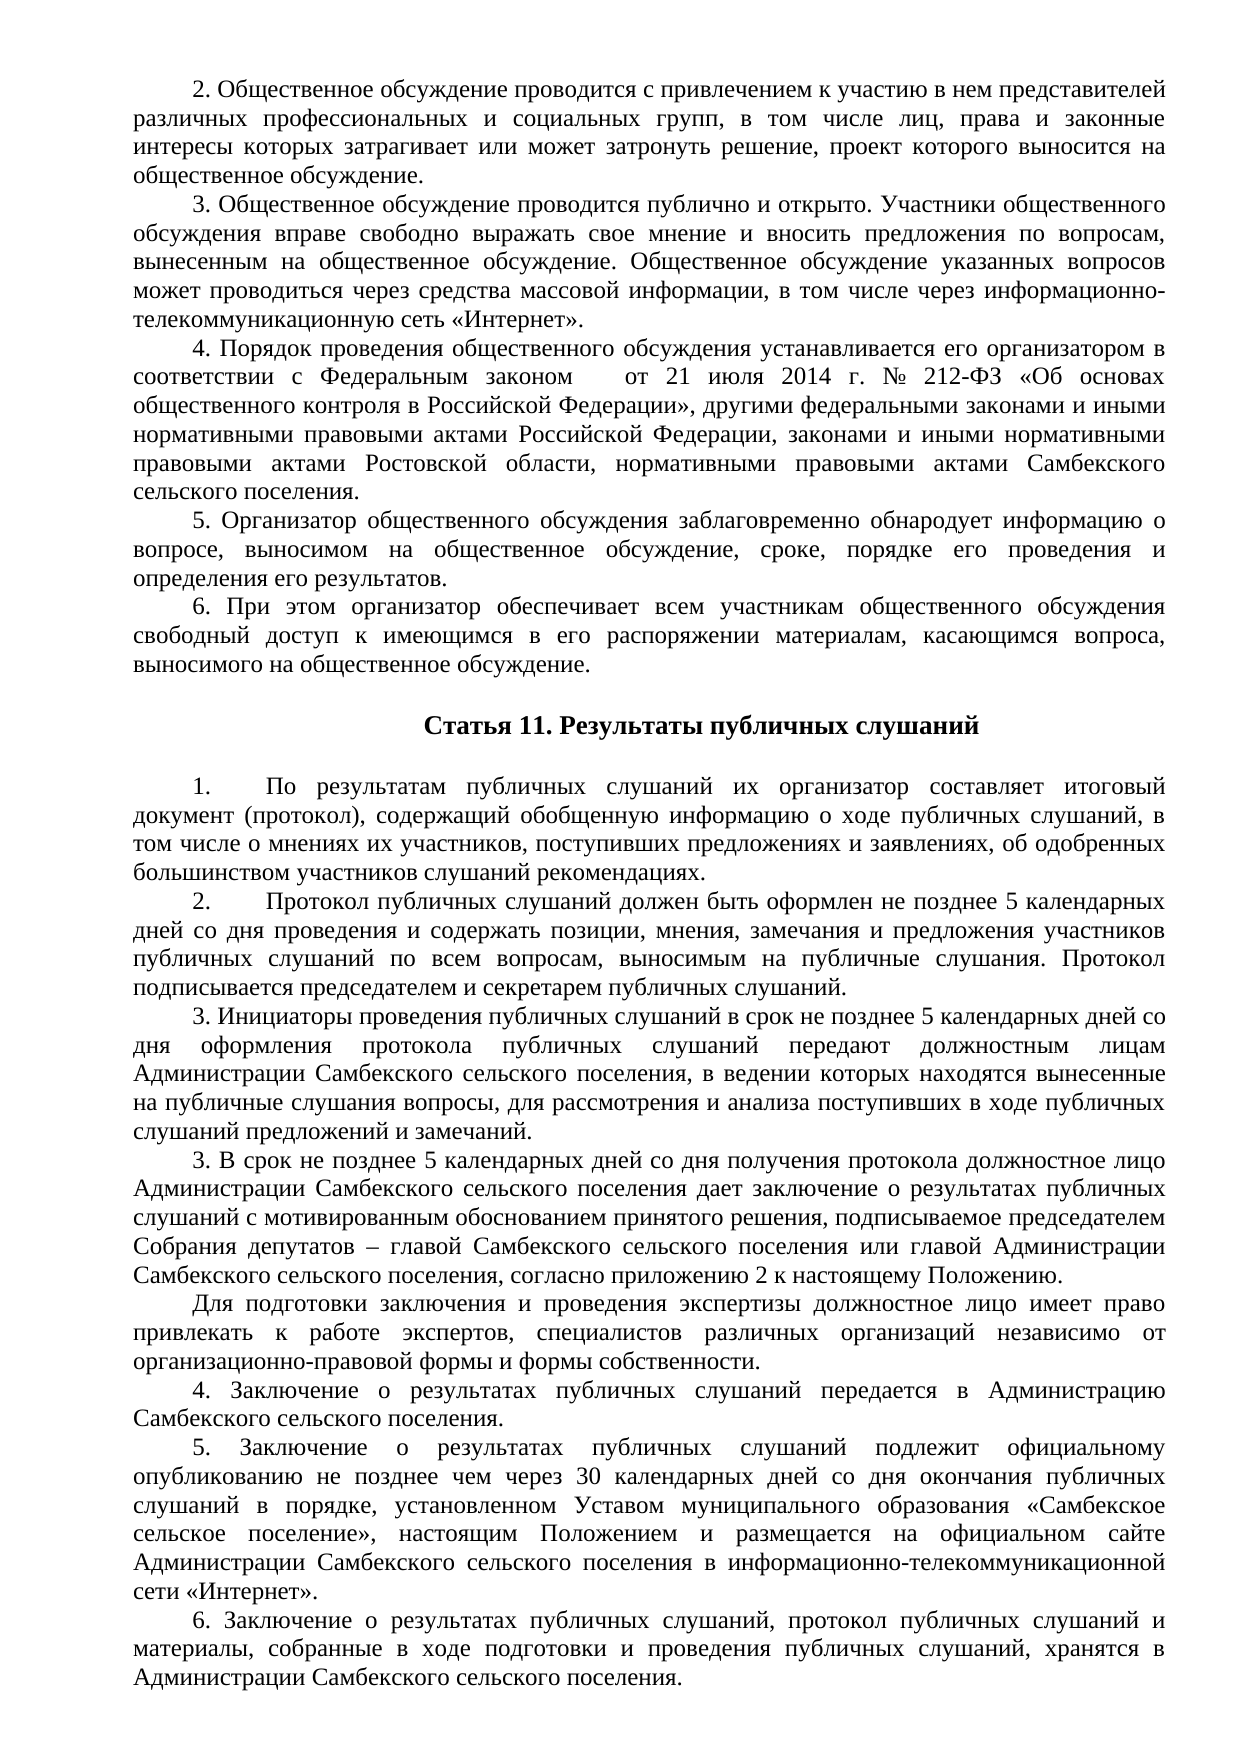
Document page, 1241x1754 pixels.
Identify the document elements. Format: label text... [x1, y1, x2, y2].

text Для подготовки заключения и проведения экспертизы должностное лицо имеет право привлекать к работе экспертов, специалистов различных организаций независимо от организационно-правовой формы и формы собственности. [133, 1288, 1167, 1375]
text 5. Организатор общественного обсуждения заблаговременно обнародует информацию о вопросе, выносимом на общественное обсуждение, сроке, порядке его проведения и определения его результатов. [133, 505, 1167, 591]
list Протокол публичных слушаний должен быть оформлен не позднее 5 календарных дней со дня проведения и содержать позиции, мнения, замечания и предложения участников публичных слушаний по всем вопросам, выносимым на публичные слушания. Протокол подписывается председателем и секретарем публичных слушаний. [133, 886, 1167, 1001]
text 3. В срок не позднее 5 календарных дней со дня получения протокола должностное лицо Администрации Самбекского сельского поселения дает заключение о результатах публичных слушаний с мотивированным обоснованием принятого решения, подписываемое председателем Собрания депутатов – главой Самбекского сельского поселения или главой Администрации Самбекского сельского поселения, согласно приложению 2 к настоящему Положению. [133, 1145, 1167, 1288]
text 3. Общественное обсуждение проводится публично и открыто. Участники общественного обсуждения вправе свободно выражать свое мнение и вносить предложения по вопросам, вынесенным на общественное обсуждение. Общественное обсуждение указанных вопросов может проводиться через средства массовой информации, в том числе через информационно-телекоммуникационную сеть «Интернет». [133, 189, 1167, 333]
text 2. Общественное обсуждение проводится с привлечением к участию в нем представителей различных профессиональных и социальных групп, в том числе лиц, права и законные интересы которых затрагивает или может затронуть решение, проект которого выносится на общественное обсуждение. [133, 74, 1167, 189]
list По результатам публичных слушаний их организатор составляет итоговый документ (протокол), содержащий обобщенную информацию о ходе публичных слушаний, в том числе о мнениях их участников, поступивших предложениях и заявлениях, об одобренных большинством участников слушаний рекомендациях. [133, 771, 1167, 886]
text 4. Порядок проведения общественного обсуждения устанавливается его организатором в соответствии с Федеральным законом от 21 июля 2014 г. № 212-ФЗ «Об основах общественного контроля в Российской Федерации», другими федеральными законами и иными нормативными правовыми актами Российской Федерации, законами и иными нормативными правовыми актами Ростовской области, нормативными правовыми актами Самбекского сельского поселения. [133, 333, 1167, 505]
text 6. При этом организатор обеспечивает всем участникам общественного обсуждения свободный доступ к имеющимся в его распоряжении материалам, касающимся вопроса, выносимого на общественное обсуждение. [133, 591, 1167, 678]
text 6. Заключение о результатах публичных слушаний, протокол публичных слушаний и материалы, собранные в ходе подготовки и проведения публичных слушаний, хранятся в Администрации Самбекского сельского поселения. [133, 1605, 1167, 1691]
text 4. Заключение о результатах публичных слушаний передается в Администрацию Самбекского сельского поселения. [133, 1375, 1167, 1432]
text Статья 11. Результаты публичных слушаний [133, 709, 1211, 740]
text 3. Инициаторы проведения публичных слушаний в срок не позднее 5 календарных дней со дня оформления протокола публичных слушаний передают должностным лицам Администрации Самбекского сельского поселения, в ведении которых находятся вынесенные на публичные слушания вопросы, для рассмотрения и анализа поступивших в ходе публичных слушаний предложений и замечаний. [133, 1001, 1167, 1145]
text 5. Заключение о результатах публичных слушаний подлежит официальному опубликованию не позднее чем через 30 календарных дней со дня окончания публичных слушаний в порядке, установленном Уставом муниципального образования «Самбекское сельское поселение», настоящим Положением и размещается на официальном сайте Администрации Самбекского сельского поселения в информационно-телекоммуникационной сети «Интернет». [133, 1432, 1167, 1605]
